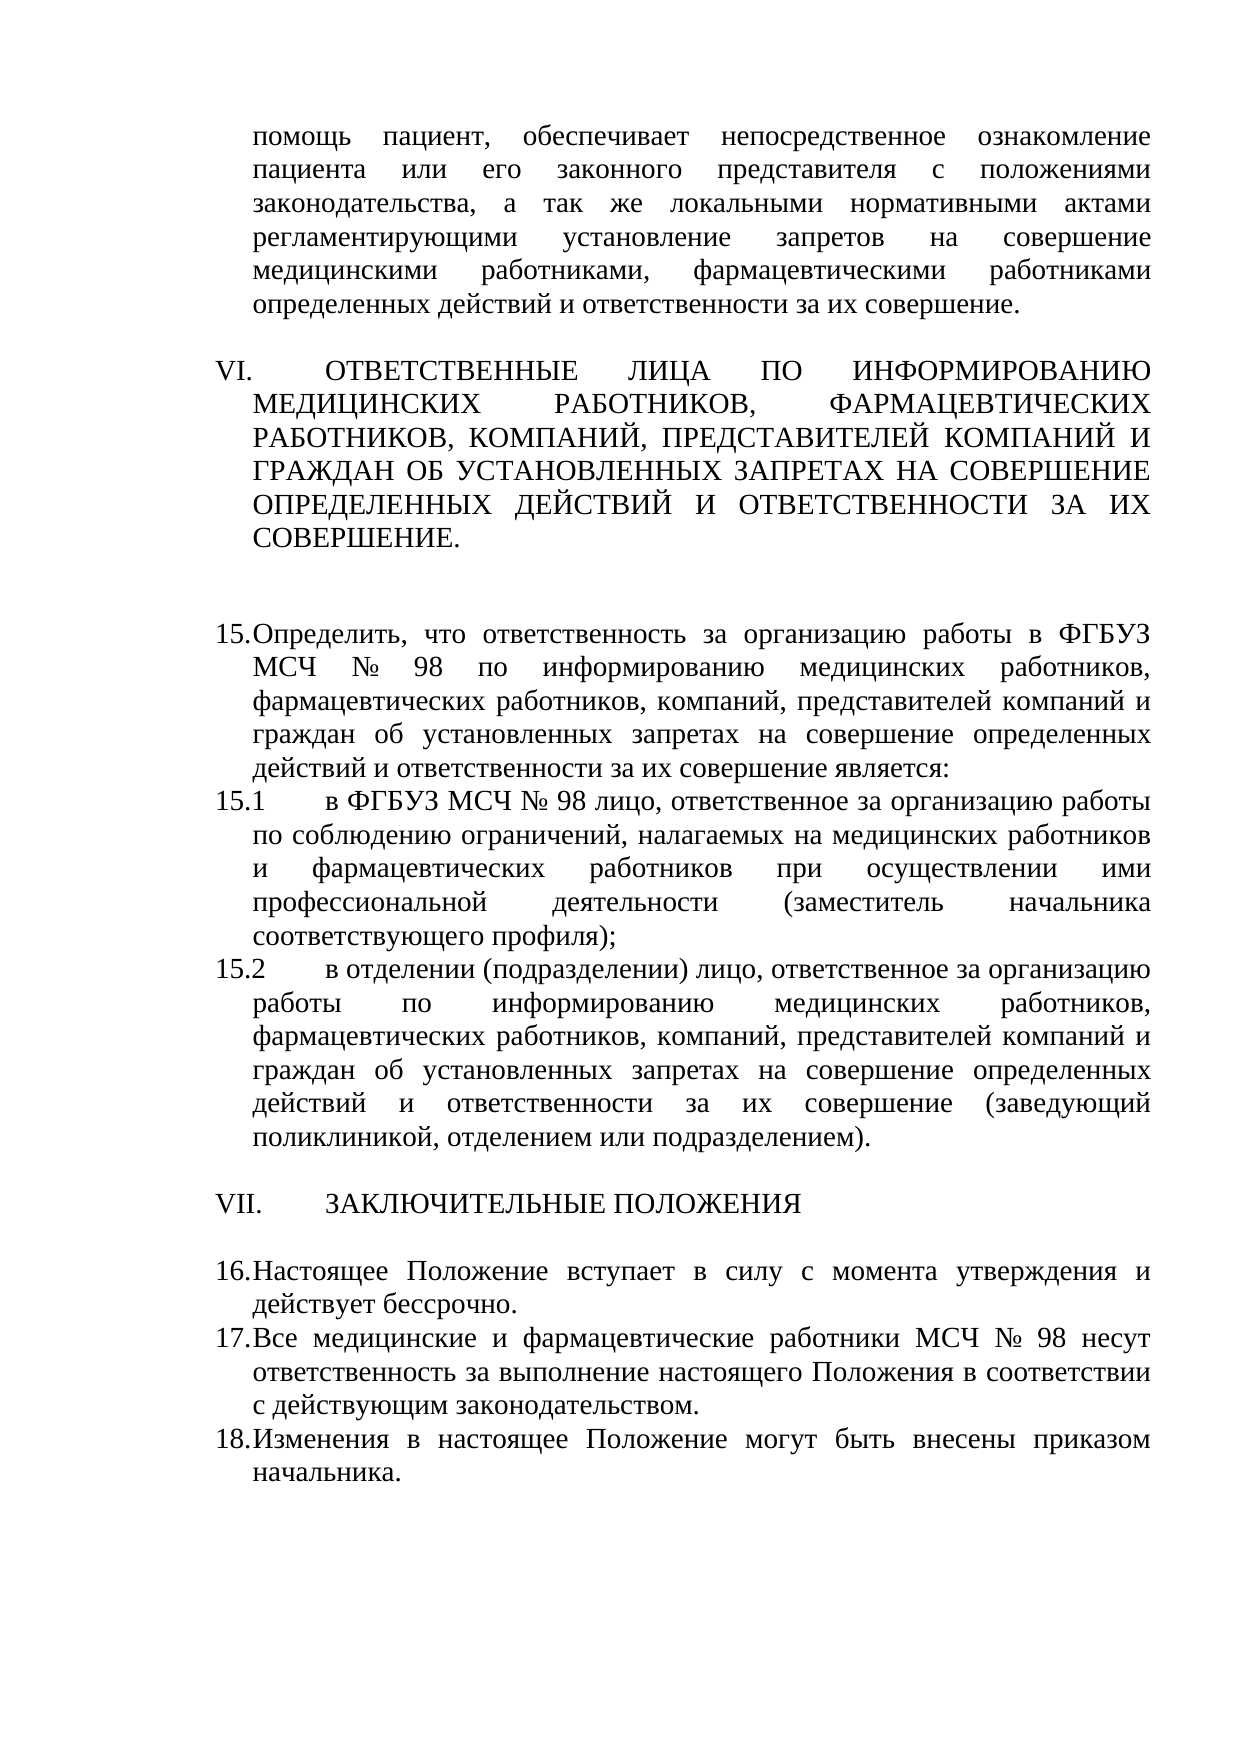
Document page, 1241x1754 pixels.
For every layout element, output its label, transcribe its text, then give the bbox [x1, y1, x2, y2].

list Настоящее Положение вступает в силу с момента утверждения и действует бессрочно. [215, 1253, 1152, 1320]
list в ФГБУЗ МСЧ № 98 лицо, ответственное за организацию работы по соблюдению ограничений, налагаемых на медицинских работников и фармацевтических работников при осуществлении ими профессиональной деятельности (заместитель начальника соответствующего профиля); [215, 783, 1152, 951]
list ОТВЕТСТВЕННЫЕ ЛИЦА ПО ИНФОРМИРОВАНИЮ МЕДИЦИНСКИХ РАБОТНИКОВ, ФАРМАЦЕВТИЧЕСКИХ РАБОТНИКОВ, КОМПАНИЙ, ПРЕДСТАВИТЕЛЕЙ КОМПАНИЙ И ГРАЖДАН ОБ УСТАНОВЛЕННЫХ ЗАПРЕТАХ НА СОВЕРШЕНИЕ ОПРЕДЕЛЕННЫХ ДЕЙСТВИЙ И ОТВЕТСТВЕННОСТИ ЗА ИХ СОВЕРШЕНИЕ. [215, 353, 1152, 554]
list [215, 118, 1152, 319]
list в отделении (подразделении) лицо, ответственное за организацию работы по информированию медицинских работников, фармацевтических работников, компаний, представителей компаний и граждан об установленных запретах на совершение определенных действий и ответственности за их совершение (заведующий поликлиникой, отделением или подразделением). [215, 951, 1152, 1152]
list Определить, что ответственность за организацию работы в ФГБУЗ МСЧ № 98 по информированию медицинских работников, фармацевтических работников, компаний, представителей компаний и граждан об установленных запретах на совершение определенных действий и ответственности за их совершение является: [215, 616, 1152, 783]
list Все медицинские и фармацевтические работники МСЧ № 98 несут ответственность за выполнение настоящего Положения в соответствии с действующим законодательством. [215, 1320, 1152, 1421]
list Изменения в настоящее Положение могут быть внесены приказом начальника. [215, 1421, 1152, 1488]
list ЗАКЛЮЧИТЕЛЬНЫЕ ПОЛОЖЕНИЯ [215, 1186, 1152, 1219]
